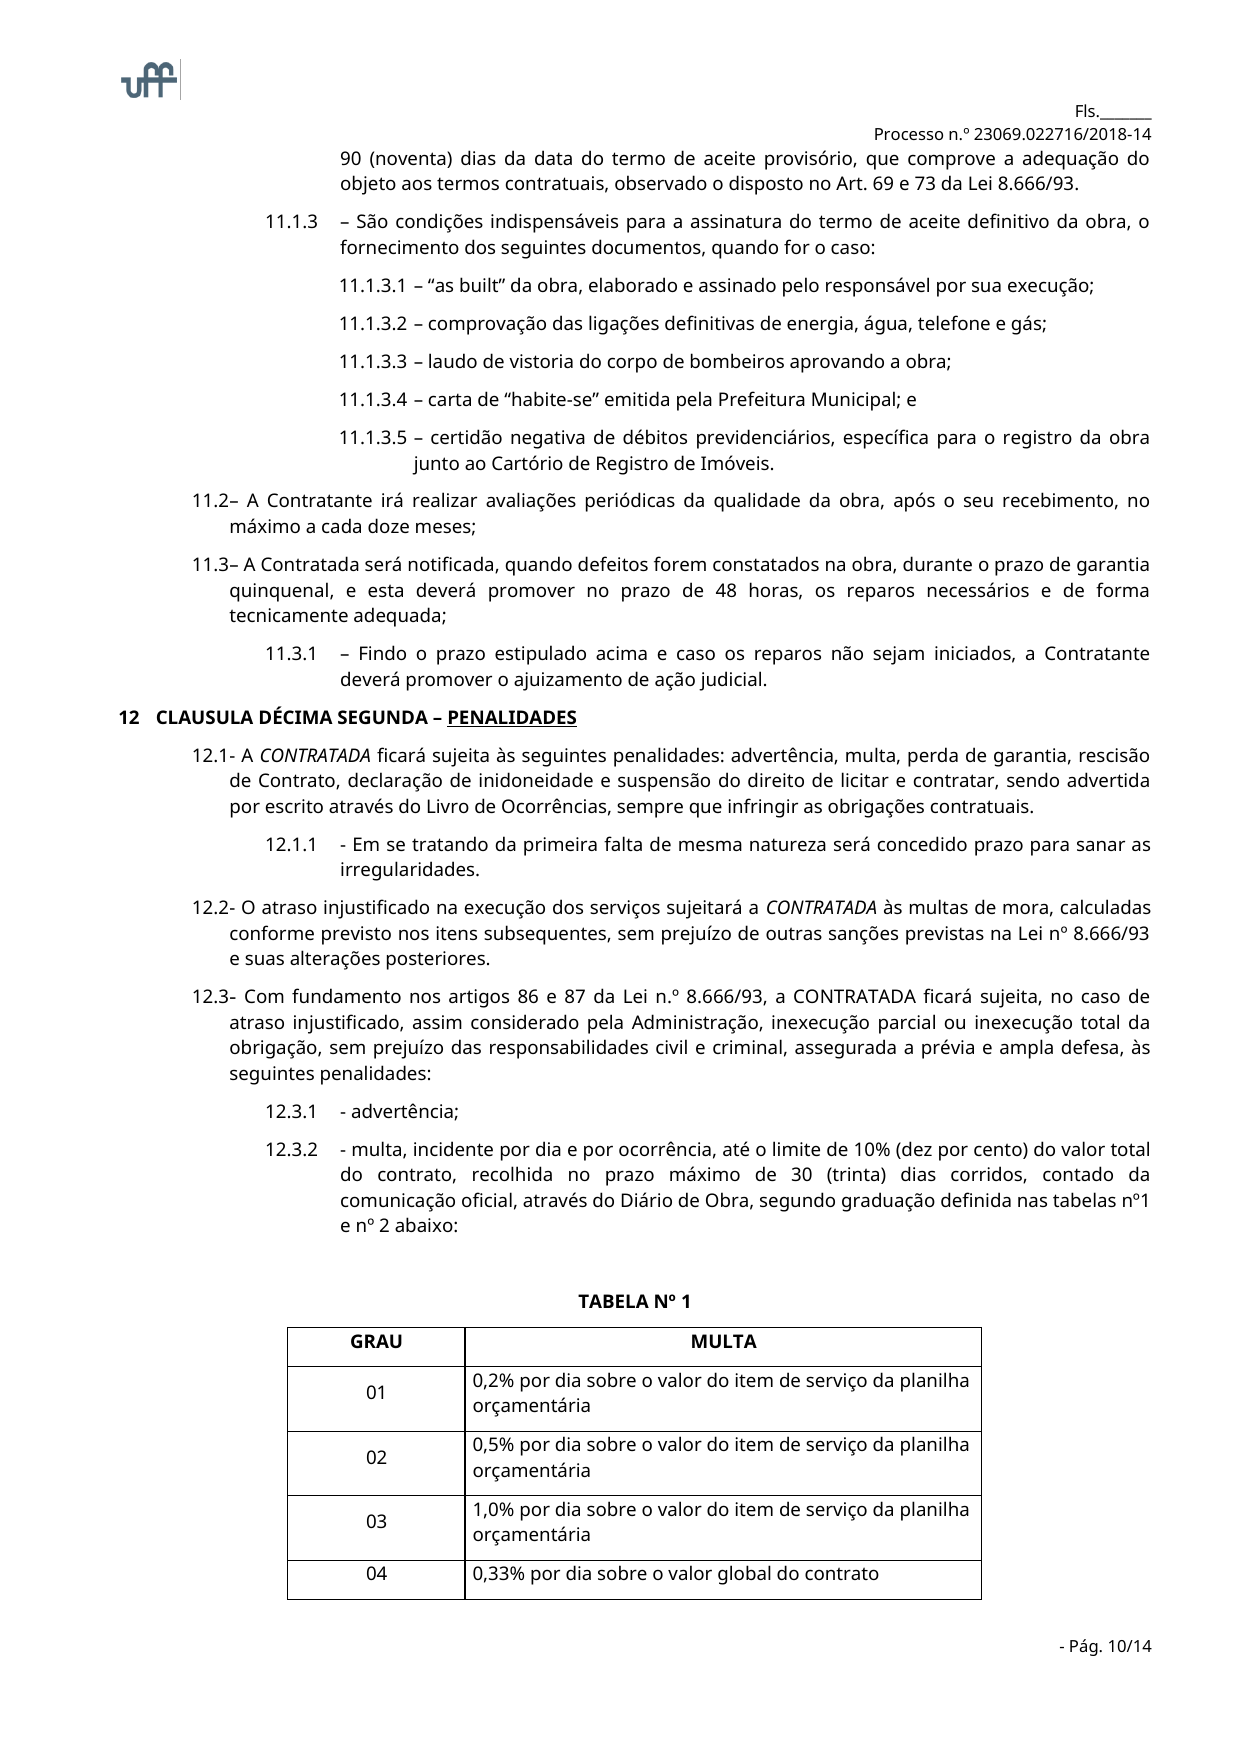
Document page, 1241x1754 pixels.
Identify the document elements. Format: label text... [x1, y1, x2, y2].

list - Em se tratando da primeira falta de mesma natureza será concedido prazo para sanar as irregularidades. [265, 831, 1152, 882]
list - multa, incidente por dia e por ocorrência, até o limite de 10% (dez por cento) do valor total do contrato, recolhida no prazo máximo de 30 (trinta) dias corridos, contado da comunicação oficial, através do Diário de Obra, segundo graduação definida nas tabelas nº1 e nº 2 abaixo: [265, 1136, 1152, 1238]
list - A CONTRATADA ficará sujeita às seguintes penalidades: advertência, multa, perda de garantia, rescisão de Contrato, declaração de inidoneidade e suspensão do direito de licitar e contratar, sendo advertida por escrito através do Livro de Ocorrências, sempre que infringir as obrigações contratuais. [192, 742, 1152, 818]
table_cell 03 [288, 1496, 464, 1560]
list – “as built” da obra, elaborado e assinado pelo responsável por sua execução; [338, 272, 1152, 298]
list – A Contratada será notificada, quando defeitos forem constatados na obra, durante o prazo de garantia quinquenal, e esta deverá promover no prazo de 48 horas, os reparos necessários e de forma tecnicamente adequada; [192, 551, 1152, 628]
list - Com fundamento nos artigos 86 e 87 da Lei n.º 8.666/93, a CONTRATADA ficará sujeita, no caso de atraso injustificado, assim considerado pela Administração, inexecução parcial ou inexecução total da obrigação, sem prejuízo das responsabilidades civil e criminal, assegurada a prévia e ampla defesa, às seguintes penalidades: [192, 984, 1152, 1086]
table_cell 0,5% por dia sobre o valor do item de serviço da planilha orçamentária [466, 1432, 981, 1495]
table_cell 1,0% por dia sobre o valor do item de serviço da planilha orçamentária [466, 1496, 981, 1560]
table_header MULTA [466, 1328, 981, 1366]
text TABELA Nº 1 [118, 1289, 1152, 1314]
picture [118, 59, 181, 100]
table_header GRAU [288, 1328, 464, 1366]
table_cell 01 [288, 1367, 464, 1431]
list – carta de “habite-se” emitida pela Prefeitura Municipal; e [338, 386, 1152, 412]
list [265, 145, 1152, 196]
list - O atraso injustificado na execução dos serviços sujeitará a CONTRATADA às multas de mora, calculadas conforme previsto nos itens subsequentes, sem prejuízo de outras sanções previstas na Lei nº 8.666/93 e suas alterações posteriores. [192, 894, 1152, 971]
list - advertência; [265, 1098, 1152, 1124]
list – São condições indispensáveis para a assinatura do termo de aceite definitivo da obra, o fornecimento dos seguintes documentos, quando for o caso: [265, 209, 1152, 260]
table_cell 02 [288, 1432, 464, 1495]
list – laudo de vistoria do corpo de bombeiros aprovando a obra; [338, 348, 1152, 374]
list CLAUSULA DÉCIMA SEGUNDA – PENALIDADES [118, 704, 1152, 729]
table_cell 0,2% por dia sobre o valor do item de serviço da planilha orçamentária [466, 1367, 981, 1431]
list – comprovação das ligações definitivas de energia, água, telefone e gás; [338, 310, 1152, 336]
table_cell 04 [288, 1561, 464, 1599]
list – A Contratante irá realizar avaliações periódicas da qualidade da obra, após o seu recebimento, no máximo a cada doze meses; [192, 488, 1152, 539]
table_cell 0,33% por dia sobre o valor global do contrato [466, 1561, 981, 1599]
list – certidão negativa de débitos previdenciários, específica para o registro da obra junto ao Cartório de Registro de Imóveis. [338, 424, 1152, 475]
list – Findo o prazo estipulado acima e caso os reparos não sejam iniciados, a Contratante deverá promover o ajuizamento de ação judicial. [265, 640, 1152, 691]
